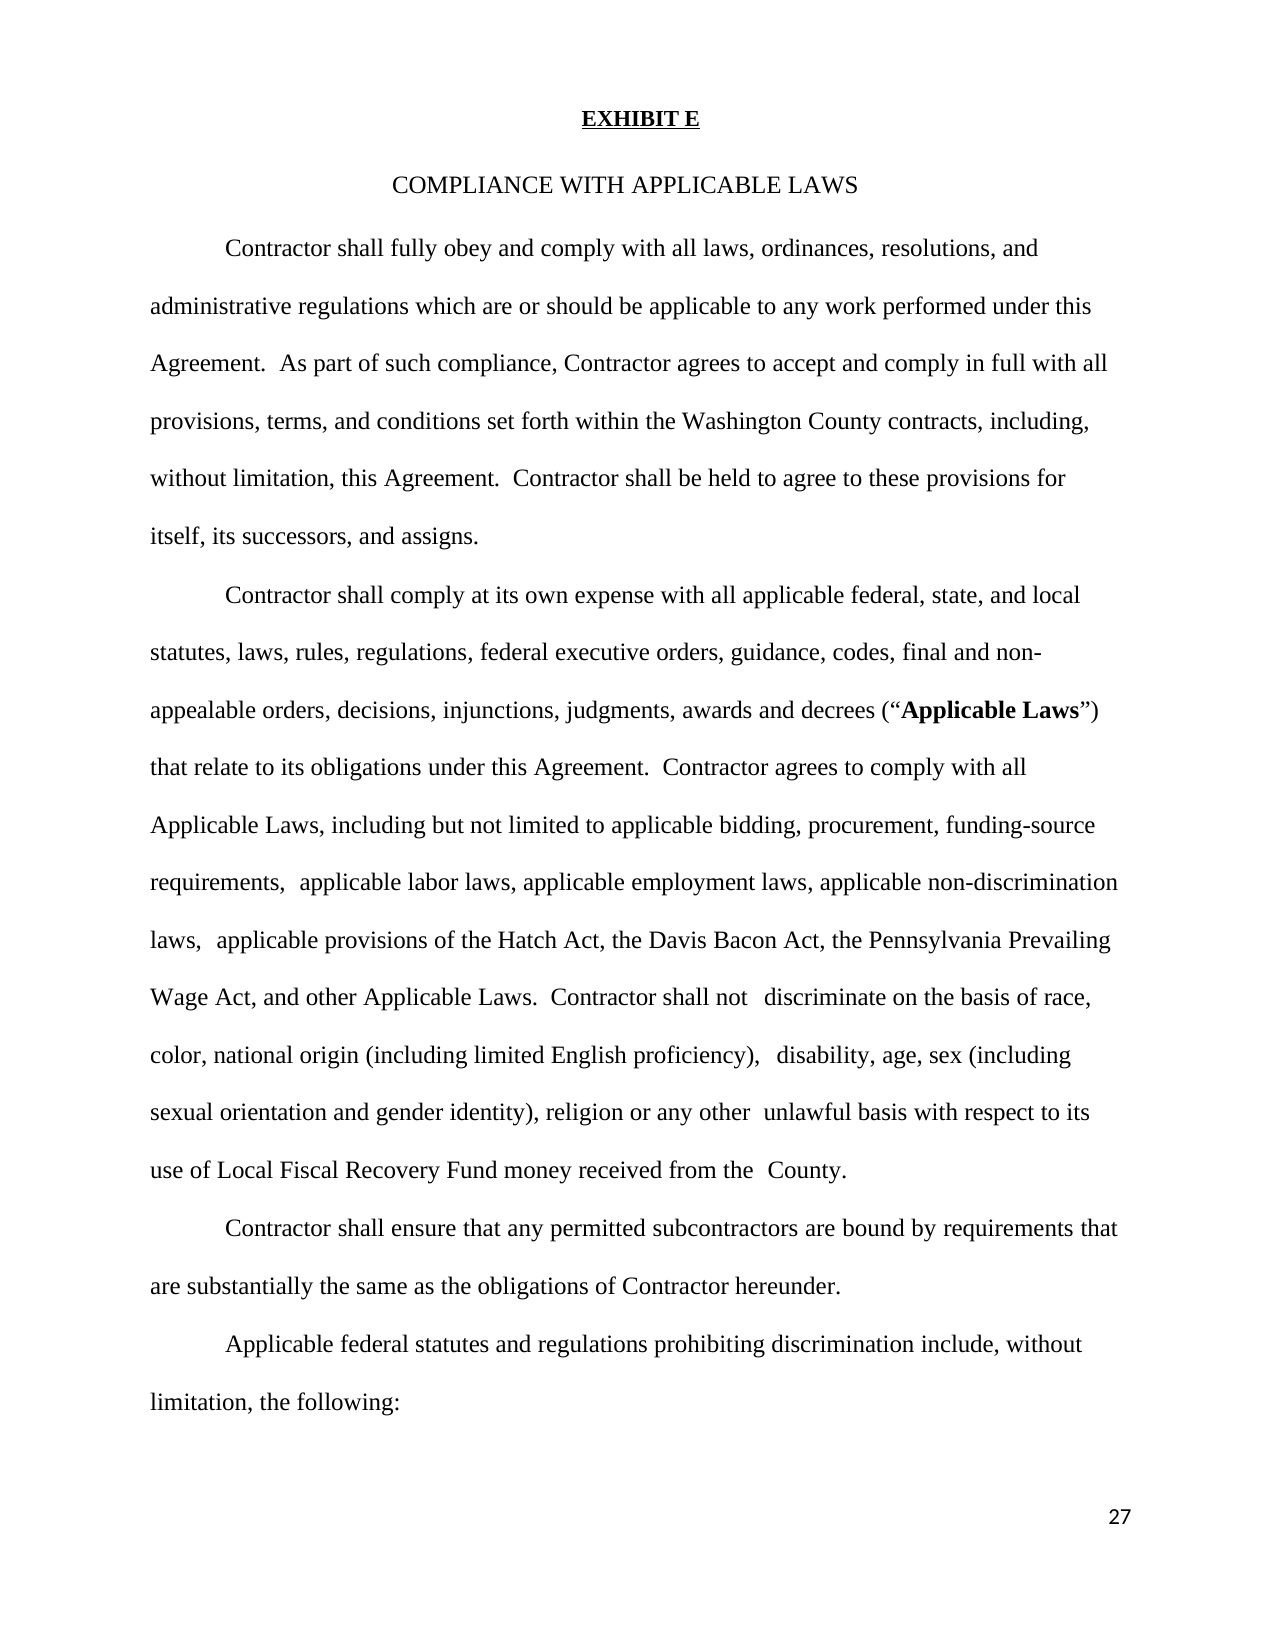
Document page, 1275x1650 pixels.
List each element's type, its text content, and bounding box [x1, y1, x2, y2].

text Contractor shall ensure that any permitted subcontractors are bound by requirements that are substantially the same as the obligations of Contractor hereunder. [150, 1213, 1119, 1299]
text COMPLIANCE WITH APPLICABLE LAWS [392, 170, 1131, 198]
text EXHIBIT E [150, 105, 1131, 131]
text Contractor shall fully obey and comply with all laws, ordinances, resolutions, and administrative regulations which are or should be applicable to any work performed under this Agreement. As part of such compliance, Contractor agrees to accept and comply in full with all provisions, terms, and conditions set forth within the Washington County contracts, including, without limitation, this Agreement. Contractor shall be held to agree to these provisions for itself, its successors, and assigns. [150, 233, 1123, 550]
text Applicable federal statutes and regulations prohibiting discrimination include, without limitation, the following: [150, 1329, 1123, 1416]
text Contractor shall comply at its own expense with all applicable federal, state, and local statutes, laws, rules, regulations, federal executive orders, guidance, codes, final and non- appealable orders, decisions, injunctions, judgments, awards and decrees (“Applicable Laws”) that relate to its obligations under this Agreement. Contractor agrees to comply with all Applicable Laws, including but not limited to applicable bidding, procurement, funding-source requirements, applicable labor laws, applicable employment laws, applicable non-discrimination laws, applicable provisions of the Hatch Act, the Davis Bacon Act, the Pennsylvania Prevailing Wage Act, and other Applicable Laws. Contractor shall not discriminate on the basis of race, color, national origin (including limited English proficiency), disability, age, sex (including sexual orientation and gender identity), religion or any other unlawful basis with respect to its use of Local Fiscal Recovery Fund money received from the County. [150, 580, 1123, 1183]
